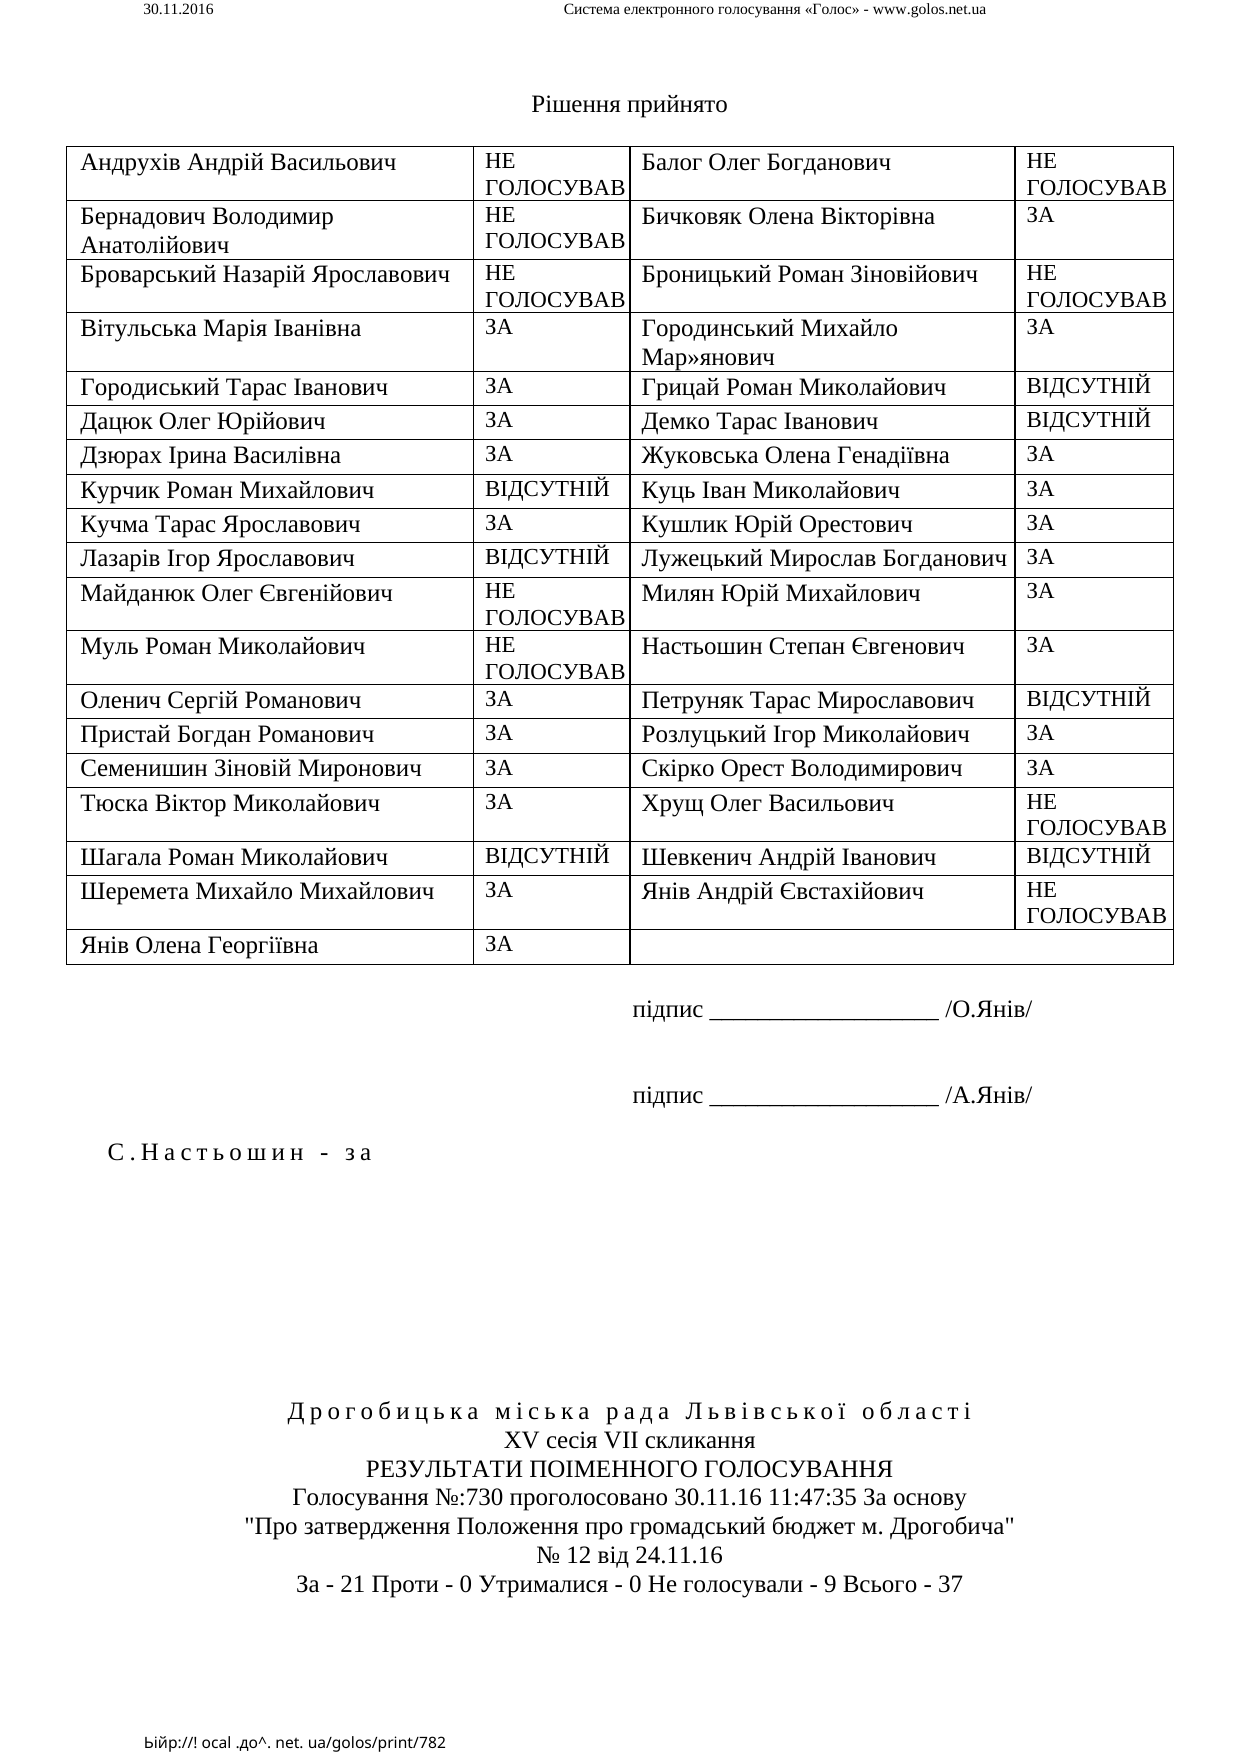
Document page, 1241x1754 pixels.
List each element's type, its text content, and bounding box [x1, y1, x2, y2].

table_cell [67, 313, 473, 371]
text "Про затвердження Положення про громадський бюджет м. Дрогобича" [107, 1511, 1152, 1540]
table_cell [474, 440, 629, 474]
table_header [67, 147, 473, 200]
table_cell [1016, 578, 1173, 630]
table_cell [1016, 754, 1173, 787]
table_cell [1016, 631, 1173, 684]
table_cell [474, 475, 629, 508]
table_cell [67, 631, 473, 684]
text Рішення прийнято [107, 89, 1152, 117]
text підпис /О.Янів/ [632, 994, 1152, 1022]
text За - 21 Проти - 0 Утрималися - 0 Не голосували - 9 Всього - 37 [107, 1569, 1152, 1597]
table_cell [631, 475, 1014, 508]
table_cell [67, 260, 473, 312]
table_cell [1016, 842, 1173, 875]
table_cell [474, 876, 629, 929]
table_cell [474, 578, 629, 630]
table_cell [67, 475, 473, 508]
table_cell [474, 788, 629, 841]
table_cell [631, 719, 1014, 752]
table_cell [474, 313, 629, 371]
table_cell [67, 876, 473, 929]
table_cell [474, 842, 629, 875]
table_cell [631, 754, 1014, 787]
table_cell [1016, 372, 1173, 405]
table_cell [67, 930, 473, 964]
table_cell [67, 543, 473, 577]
text XV сесія VII скликання [107, 1425, 1152, 1454]
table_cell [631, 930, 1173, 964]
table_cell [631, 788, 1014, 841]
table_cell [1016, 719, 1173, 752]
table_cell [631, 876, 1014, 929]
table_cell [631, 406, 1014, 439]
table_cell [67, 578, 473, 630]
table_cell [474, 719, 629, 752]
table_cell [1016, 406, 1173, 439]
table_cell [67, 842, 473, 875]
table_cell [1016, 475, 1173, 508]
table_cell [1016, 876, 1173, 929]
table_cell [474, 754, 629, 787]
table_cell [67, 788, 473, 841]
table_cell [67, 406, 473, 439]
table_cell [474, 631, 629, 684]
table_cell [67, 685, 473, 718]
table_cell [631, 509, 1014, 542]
text № 12 від 24.11.16 [107, 1540, 1152, 1569]
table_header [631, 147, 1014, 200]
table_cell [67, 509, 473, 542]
text Голосування №:730 проголосовано 30.11.16 11:47:35 За основу [107, 1482, 1152, 1511]
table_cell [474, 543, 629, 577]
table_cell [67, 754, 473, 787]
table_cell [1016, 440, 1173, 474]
text С.Настьошин - за [107, 1137, 1152, 1166]
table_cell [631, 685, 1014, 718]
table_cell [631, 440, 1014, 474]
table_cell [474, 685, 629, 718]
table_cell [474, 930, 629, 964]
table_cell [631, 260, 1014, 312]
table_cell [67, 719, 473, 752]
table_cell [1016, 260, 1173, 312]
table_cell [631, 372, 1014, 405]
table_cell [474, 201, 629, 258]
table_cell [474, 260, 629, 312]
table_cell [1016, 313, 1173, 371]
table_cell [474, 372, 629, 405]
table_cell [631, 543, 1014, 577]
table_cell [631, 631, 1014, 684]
text РЕЗУЛЬТАТИ ПОІМЕННОГО ГОЛОСУВАННЯ [107, 1454, 1152, 1482]
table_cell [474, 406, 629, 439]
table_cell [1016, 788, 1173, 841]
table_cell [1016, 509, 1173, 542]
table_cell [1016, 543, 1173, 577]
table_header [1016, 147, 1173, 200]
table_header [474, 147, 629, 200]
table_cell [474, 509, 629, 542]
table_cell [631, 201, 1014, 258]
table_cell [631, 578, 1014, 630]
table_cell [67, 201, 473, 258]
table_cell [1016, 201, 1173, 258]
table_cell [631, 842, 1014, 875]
text Дрогобицька міська рада Львівської області [107, 1396, 1152, 1425]
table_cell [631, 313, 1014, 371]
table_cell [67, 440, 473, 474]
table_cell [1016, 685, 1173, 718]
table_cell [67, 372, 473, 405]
text підпис /А.Янів/ [632, 1080, 1152, 1109]
